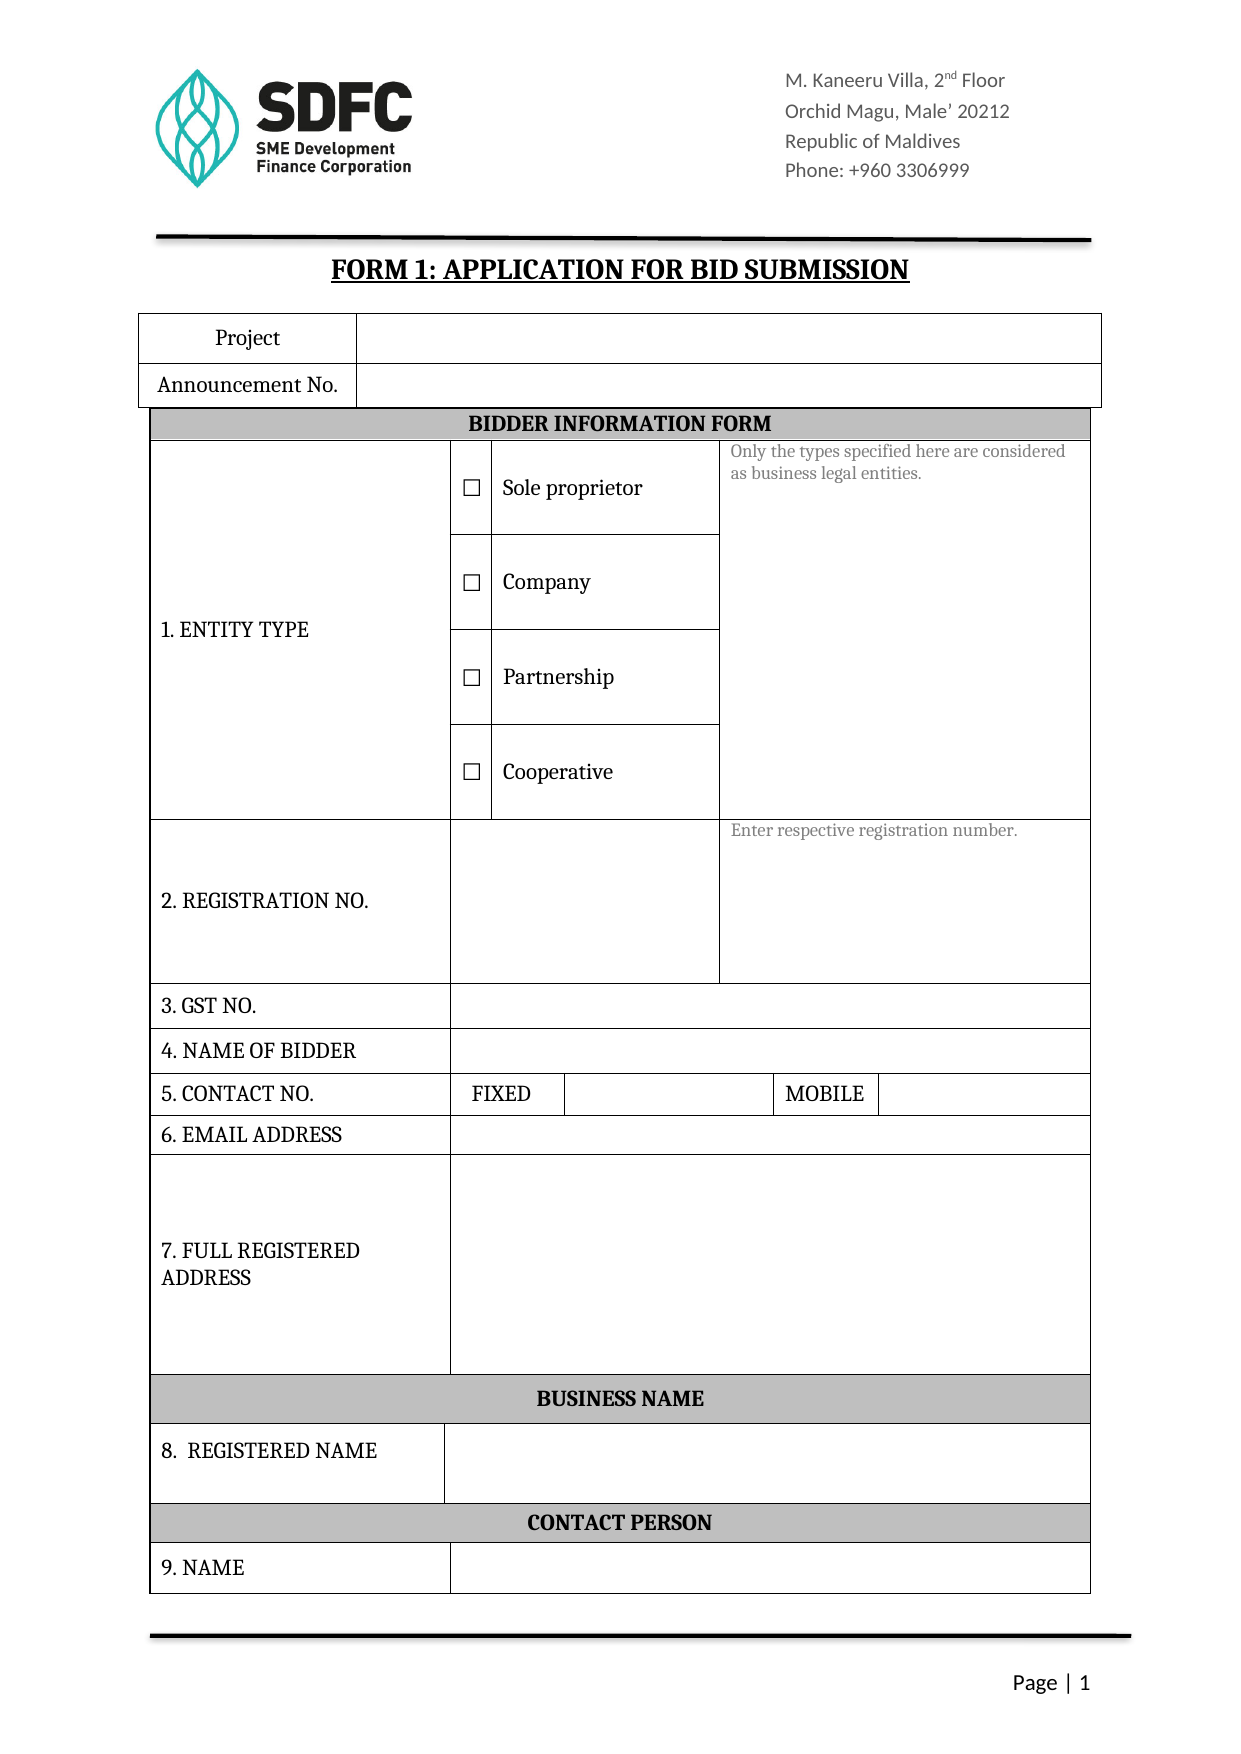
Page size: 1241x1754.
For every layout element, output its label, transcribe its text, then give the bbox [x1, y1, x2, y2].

table_cell [451, 984, 1090, 1028]
table_cell 6. EMAIL ADDRESS [151, 1116, 450, 1154]
text FORM 1: APPLICATION FOR BID SUBMISSION [150, 253, 1090, 287]
table_header Project [139, 314, 356, 363]
table_cell FIXED [451, 1074, 564, 1115]
table_cell Cooperative [492, 725, 719, 819]
table_cell Partnership [492, 630, 719, 724]
table_cell Only the types specified here are considered as business legal entities. [720, 441, 1090, 819]
table_cell 4. NAME OF BIDDER [151, 1029, 450, 1073]
table_cell [451, 441, 491, 534]
table_header BIDDER INFORMATION FORM [151, 409, 1090, 439]
table_cell [451, 1029, 1090, 1073]
table_cell [451, 535, 491, 629]
table_cell BUSINESS NAME [151, 1375, 1090, 1423]
table_cell [451, 820, 719, 982]
table_cell [445, 1424, 1090, 1503]
table_cell 1. ENTITY TYPE [151, 441, 450, 819]
table_cell 5. CONTACT NO. [151, 1074, 450, 1115]
table_cell [357, 364, 1101, 407]
table_cell [451, 630, 491, 724]
table_cell [451, 1116, 1090, 1154]
table_cell Company [492, 535, 719, 629]
table_cell Enter respective registration number. [720, 820, 1090, 982]
table_cell 2. REGISTRATION NO. [151, 820, 450, 982]
table_cell [565, 1074, 773, 1115]
table_cell [451, 1155, 1090, 1374]
table_cell 8. REGISTERED NAME [151, 1424, 444, 1503]
table_cell Announcement No. [139, 364, 356, 407]
picture [149, 60, 430, 194]
table_cell [451, 1543, 1090, 1593]
table_cell 3. GST NO. [151, 984, 450, 1028]
table_cell 7. FULL REGISTERED ADDRESS [151, 1155, 450, 1374]
table_cell CONTACT PERSON [151, 1504, 1090, 1542]
table_cell Sole proprietor [492, 441, 719, 534]
table_cell 9. NAME [151, 1543, 450, 1593]
table_cell [879, 1074, 1090, 1115]
table_cell [451, 725, 491, 819]
table_header [357, 314, 1101, 363]
table_cell MOBILE [774, 1074, 878, 1115]
